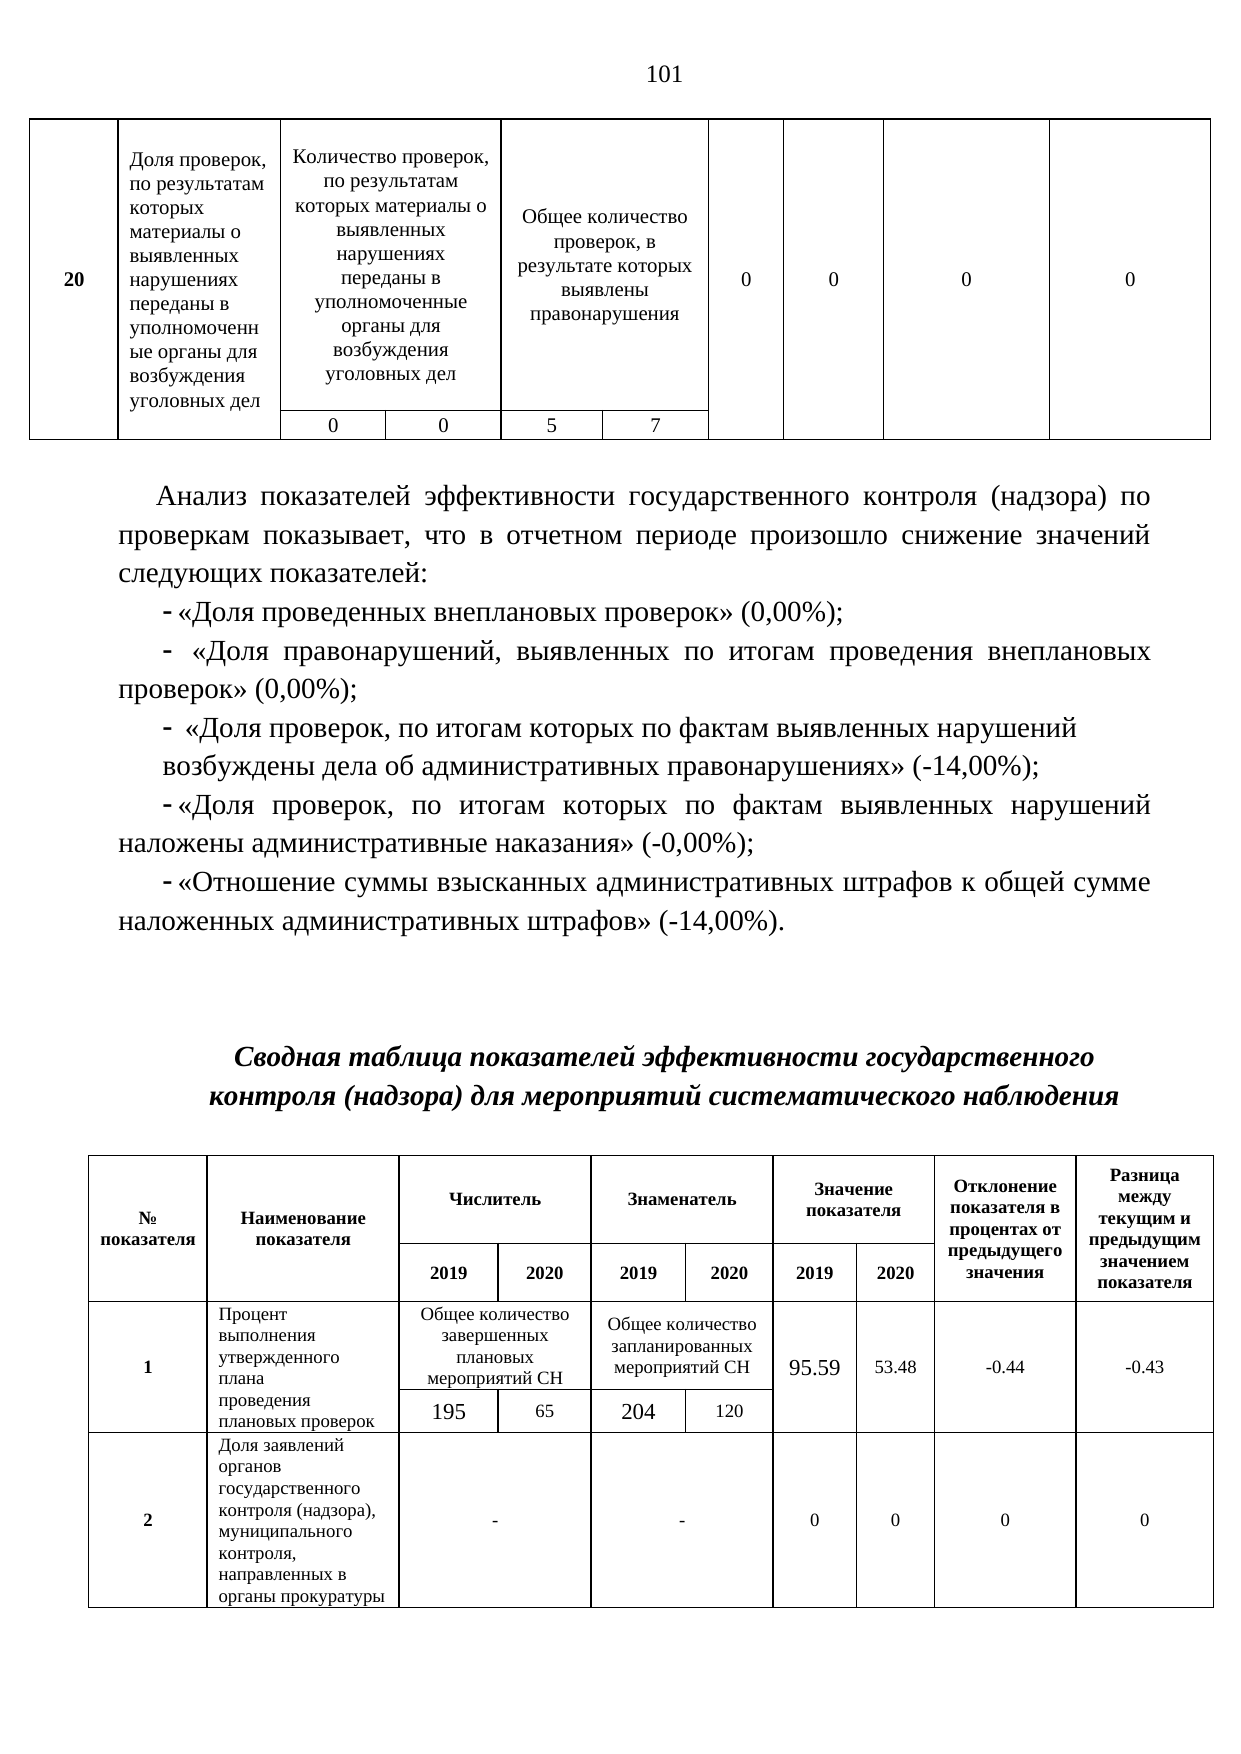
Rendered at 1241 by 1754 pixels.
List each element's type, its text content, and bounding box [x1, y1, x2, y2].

text Сводная таблица показателей эффективности государственного контроля (надзора) для мероприятий систематического наблюдения [177, 1039, 1152, 1111]
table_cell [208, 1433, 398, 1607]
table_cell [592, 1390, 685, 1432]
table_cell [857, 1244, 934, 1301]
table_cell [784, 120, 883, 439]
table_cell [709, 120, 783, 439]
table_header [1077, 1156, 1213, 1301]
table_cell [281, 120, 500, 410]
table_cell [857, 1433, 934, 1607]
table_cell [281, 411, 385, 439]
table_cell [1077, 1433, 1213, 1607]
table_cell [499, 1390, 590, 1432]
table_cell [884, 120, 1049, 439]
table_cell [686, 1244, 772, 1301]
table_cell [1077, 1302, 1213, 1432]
list «Отношение суммы взысканных административных штрафов к общей сумме наложенных административных штрафов» (-14,00%). [118, 864, 1152, 936]
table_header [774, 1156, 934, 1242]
list «Доля проверок, по итогам которых по фактам выявленных нарушений наложены административные наказания» (-0,00%); [118, 787, 1152, 859]
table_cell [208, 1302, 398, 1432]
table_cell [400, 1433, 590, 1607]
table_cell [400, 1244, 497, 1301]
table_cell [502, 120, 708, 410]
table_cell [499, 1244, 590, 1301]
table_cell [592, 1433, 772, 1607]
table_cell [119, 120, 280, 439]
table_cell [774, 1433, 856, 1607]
text возбуждены дела об административных правонарушениях» (-14,00%); [162, 748, 1152, 782]
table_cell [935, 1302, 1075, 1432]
list «Доля проведенных внеплановых проверок» (0,00%); [162, 594, 1152, 628]
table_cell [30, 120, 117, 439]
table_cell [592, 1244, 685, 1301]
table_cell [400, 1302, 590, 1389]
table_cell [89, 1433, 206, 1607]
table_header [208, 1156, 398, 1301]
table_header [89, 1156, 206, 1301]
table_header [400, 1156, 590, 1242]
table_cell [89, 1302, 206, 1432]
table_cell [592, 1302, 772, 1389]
list «Доля проверок, по итогам которых по фактам выявленных нарушений [118, 710, 1152, 743]
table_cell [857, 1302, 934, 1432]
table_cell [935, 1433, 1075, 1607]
list «Доля правонарушений, выявленных по итогам проведения внеплановых проверок» (0,00%); [118, 633, 1152, 705]
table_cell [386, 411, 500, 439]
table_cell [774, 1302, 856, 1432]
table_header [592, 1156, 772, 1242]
text Анализ показателей эффективности государственного контроля (надзора) по проверкам показывает, что в отчетном периоде произошло снижение значений следующих показателей: [118, 478, 1152, 589]
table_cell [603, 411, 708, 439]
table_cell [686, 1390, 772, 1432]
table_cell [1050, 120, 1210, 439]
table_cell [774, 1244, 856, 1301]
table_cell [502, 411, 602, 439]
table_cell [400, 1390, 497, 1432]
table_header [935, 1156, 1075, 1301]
